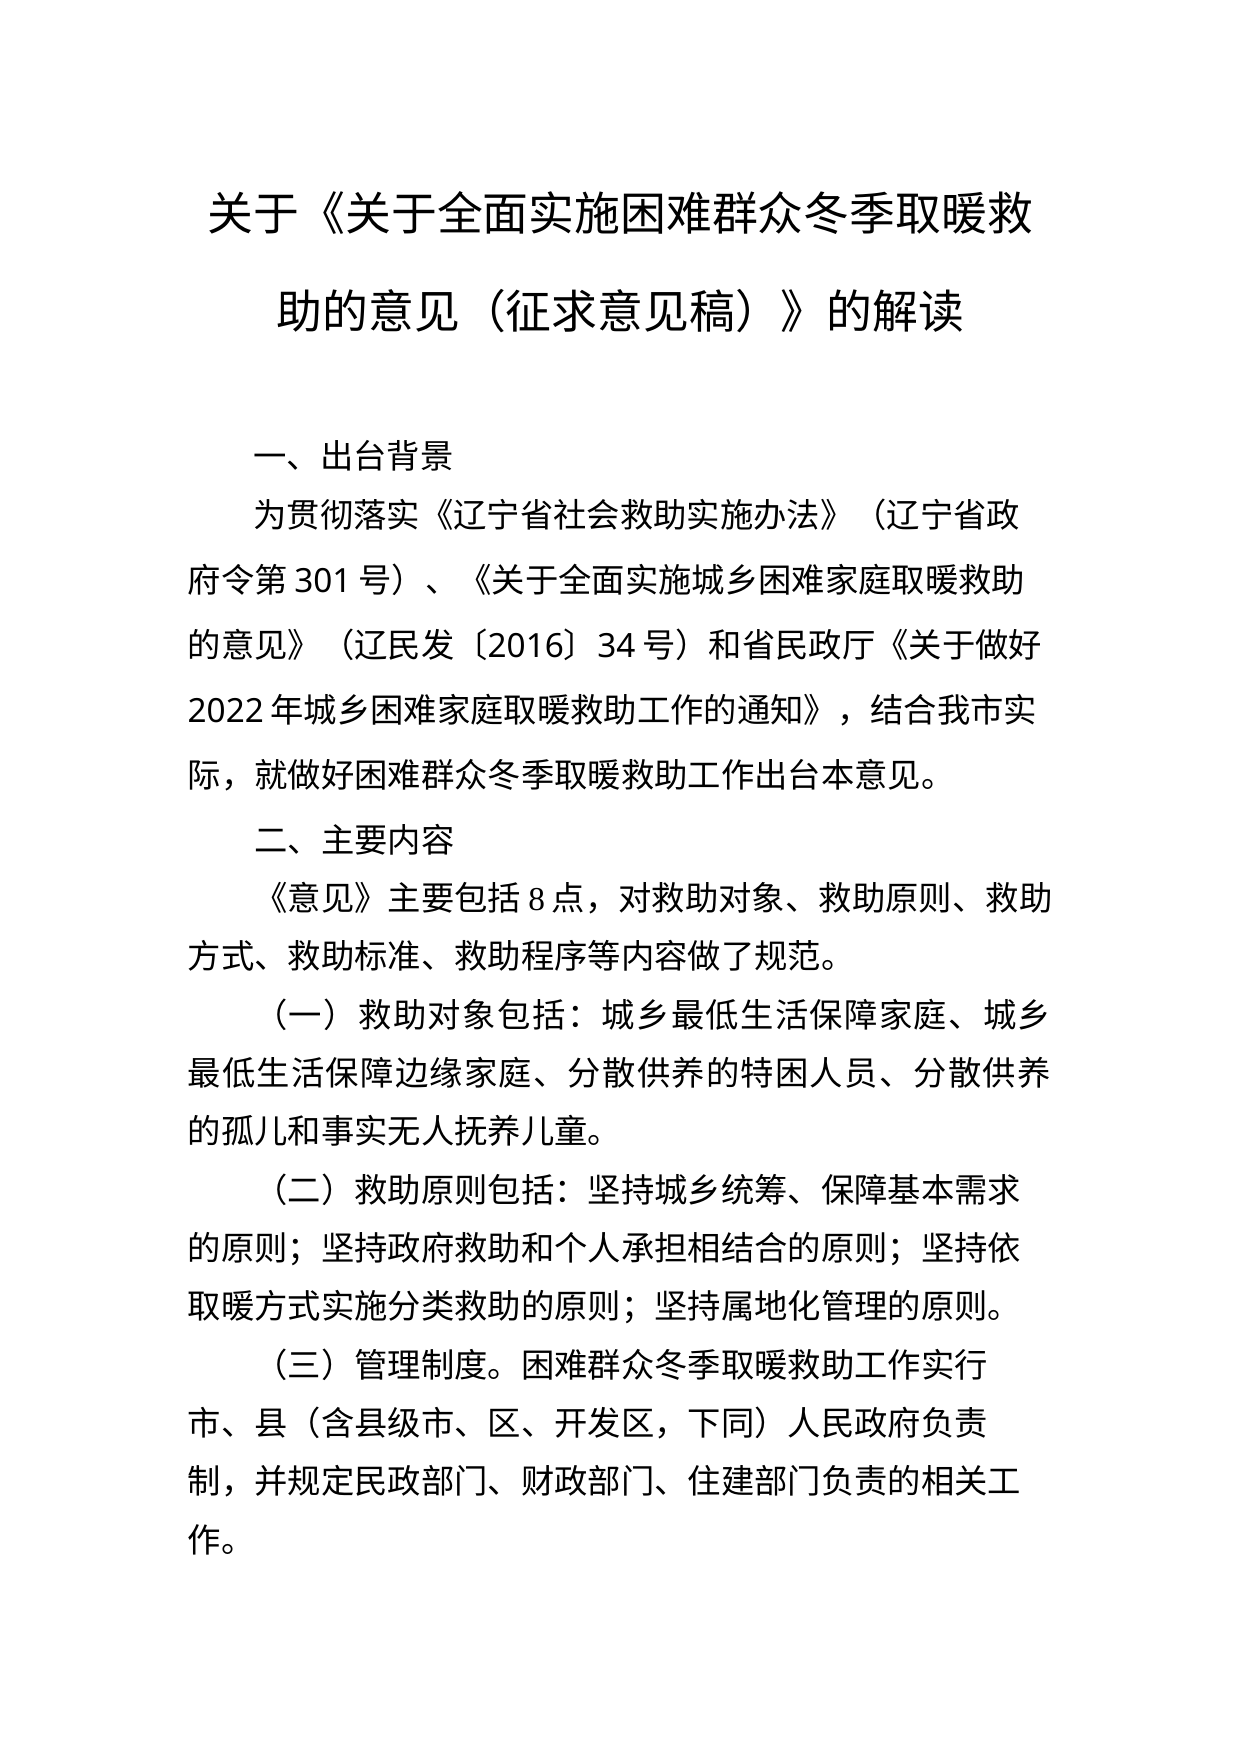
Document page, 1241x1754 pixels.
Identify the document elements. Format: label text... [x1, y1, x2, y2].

text （一）救助对象包括：城乡最低生活保障家庭、城乡最低生活保障边缘家庭、分散供养的特困人员、分散供养的孤儿和事实无人抚养儿童。 [187, 980, 1053, 1155]
list 二、主要内容 [187, 805, 1053, 864]
text 为贯彻落实《辽宁省社会救助实施办法》（辽宁省政府令第301号）、《关于全面实施城乡困难家庭取暖救助的意见》（辽民发〔2016〕34号）和省民政厅《关于做好2022年城乡困难家庭取暖救助工作的通知》，结合我市实际，就做好困难群众冬季取暖救助工作出台本意见。 [187, 480, 1053, 805]
text 一、出台背景 [187, 422, 1053, 480]
list （三）管理制度。困难群众冬季取暖救助工作实行市、县（含县级市、区、开发区，下同）人民政府负责制，并规定民政部门、财政部门、住建部门负责的相关工作。 [187, 1330, 1053, 1564]
text 关于《关于全面实施困难群众冬季取暖救助的意见（征求意见稿）》的解读 [187, 162, 1053, 357]
list （二）救助原则包括：坚持城乡统筹、保障基本需求的原则；坚持政府救助和个人承担相结合的原则；坚持依取暖方式实施分类救助的原则；坚持属地化管理的原则。 [187, 1155, 1053, 1330]
text 《意见》主要包括8点，对救助对象、救助原则、救助方式、救助标准、救助程序等内容做了规范。 [187, 864, 1053, 980]
